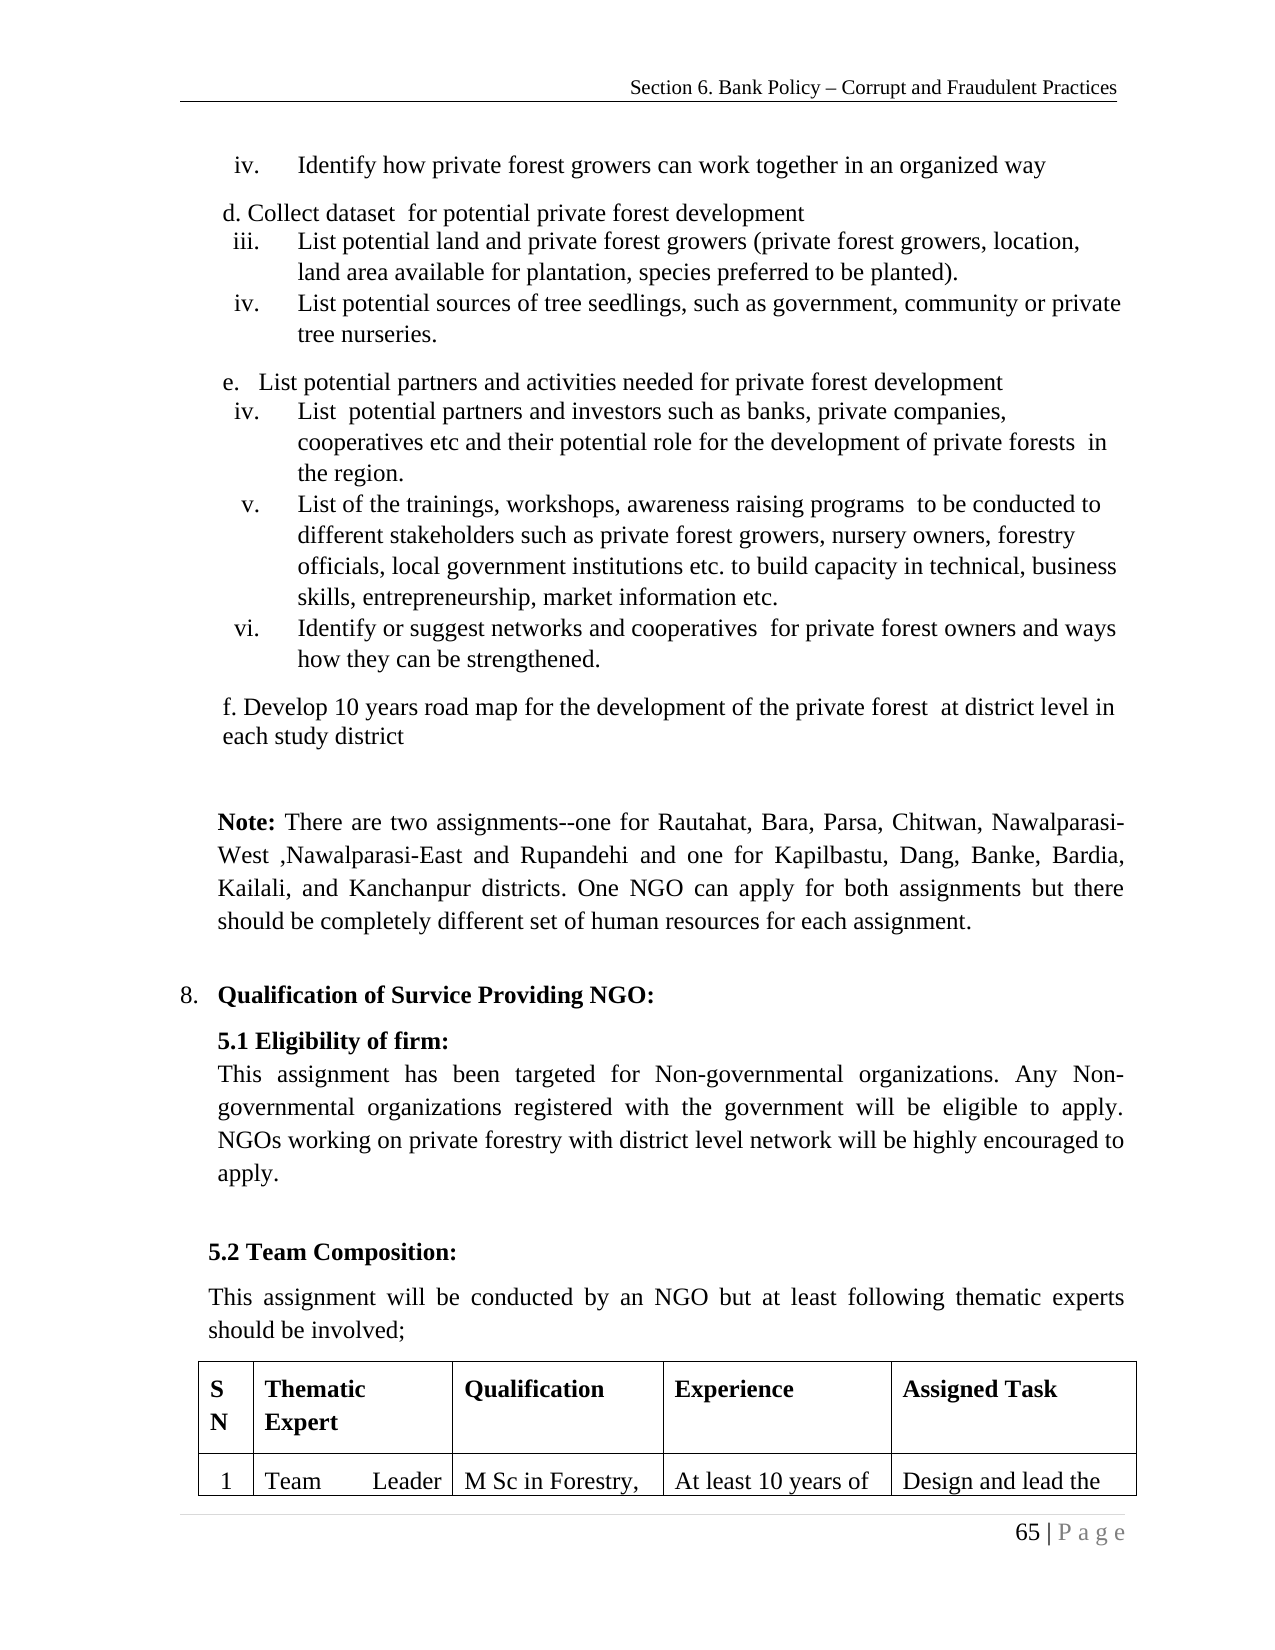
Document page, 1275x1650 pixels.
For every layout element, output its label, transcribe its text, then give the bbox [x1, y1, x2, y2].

list List of the trainings, workshops, awareness raising programs to be conducted to different stakeholders such as private forest growers, nursery owners, forestry officials, local government institutions etc. to build capacity in technical, business skills, entrepreneurship, market information etc. [260, 489, 1125, 611]
list Identify how private forest growers can work together in an organized way [260, 150, 1125, 179]
table_cell M Sc in Forestry, NRM, Environmental Science or related discipline [453, 1454, 663, 1495]
list List potential sources of tree seedlings, such as government, community or private tree nurseries. [260, 288, 1125, 348]
table_header SN [199, 1362, 253, 1453]
subtitle Qualification of Survice Providing NGO: [180, 980, 1125, 1009]
list List potential land and private forest growers (private forest growers, location, land area available for plantation, species preferred to be planted). [260, 226, 1125, 286]
list List potential partners and investors such as banks, private companies, cooperatives etc and their potential role for the development of private forests in the region. [260, 396, 1125, 487]
list Identify or suggest networks and cooperatives for private forest owners and ways how they can be strengthened. [260, 613, 1125, 673]
list 5.2 Team Composition: [208, 1237, 1125, 1265]
table_header Qualification [453, 1362, 663, 1453]
table_header Experience [664, 1362, 891, 1453]
table_cell Team Leader cum Forestry Expert [254, 1454, 452, 1495]
text f. Develop 10 years road map for the development of the private forest at district level in each study district [222, 692, 1125, 749]
table_header Thematic Expert [254, 1362, 452, 1453]
text This assignment has been targeted for Non-governmental organizations. Any Non-governmental organizations registered with the government will be eligible to apply. NGOs working on private forestry with district level network will be highly encouraged to apply. [217, 1059, 1125, 1187]
text This assignment will be conducted by an NGO but at least following thematic experts should be involved; [208, 1282, 1125, 1344]
table_cell At least 10 years of working experience in Forestry and relevant work to this assignment [664, 1454, 891, 1495]
text d. Collect dataset for potential private forest development [222, 198, 1125, 226]
table_header Assigned Task [892, 1362, 1136, 1453]
table_cell Design and lead the assignment, conduct consultations, write up the final report [892, 1454, 1136, 1495]
table_cell 1 [199, 1454, 253, 1495]
text 5.1 Eligibility of firm: [217, 1026, 1125, 1055]
list Note: There are two assignments--one for Rautahat, Bara, Parsa, Chitwan, Nawalparasi-West ,Nawalparasi-East and Rupandehi and one for Kapilbastu, Dang, Banke, Bardia, Kailali, and Kanchanpur districts. One NGO can apply for both assignments but there should be completely different set of human resources for each assignment. [217, 807, 1125, 935]
text e. List potential partners and activities needed for private forest development [222, 367, 1125, 396]
